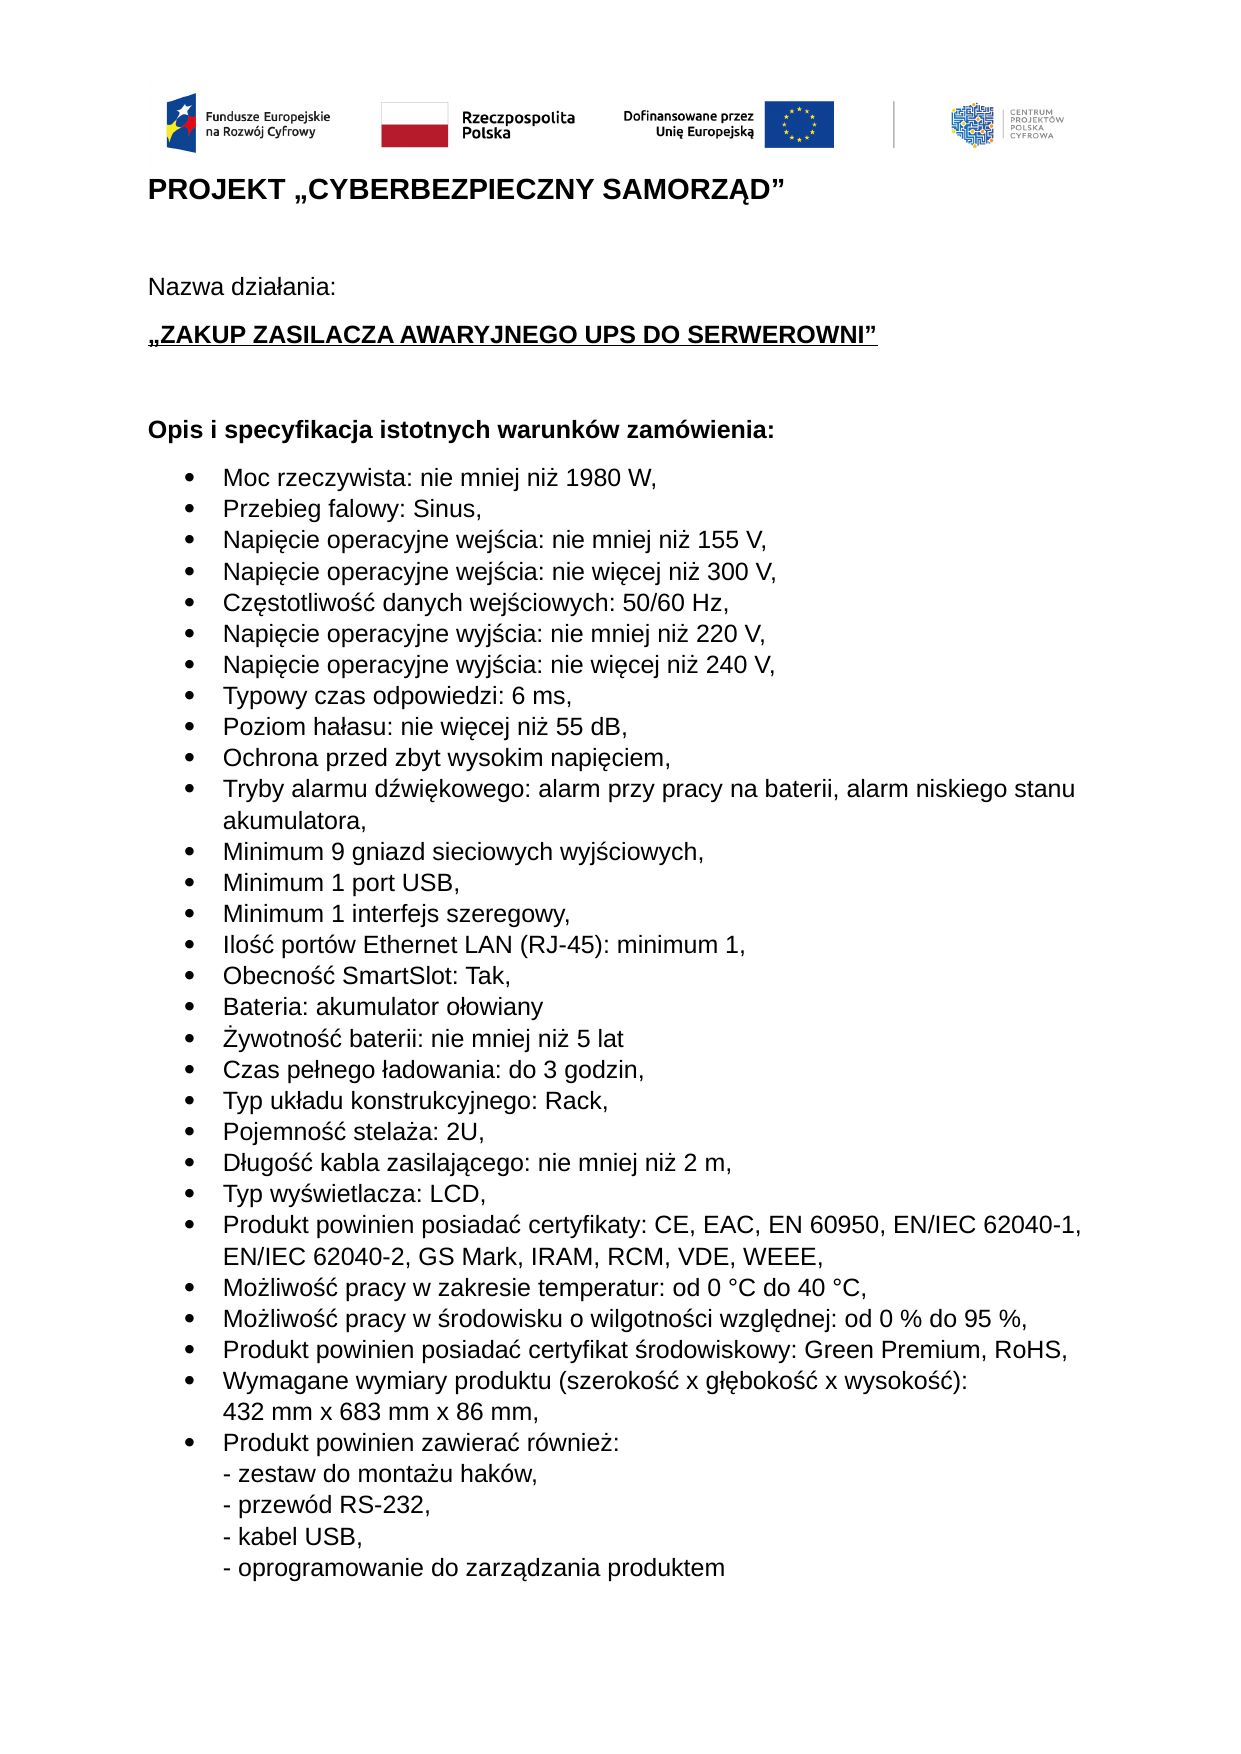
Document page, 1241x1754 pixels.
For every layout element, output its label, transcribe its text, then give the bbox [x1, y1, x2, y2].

list Ilość portów Ethernet LAN (RJ-45): minimum 1, [185, 930, 1093, 959]
list Minimum 1 port USB, [185, 868, 1093, 897]
list Wymagane wymiary produktu (szerokość x głębokość x wysokość): 432 mm x 683 mm x 86 mm, [185, 1366, 1093, 1426]
list Możliwość pracy w zakresie temperatur: od 0 °C do 40 °C, [185, 1273, 1093, 1301]
list Ochrona przed zbyt wysokim napięciem, [185, 743, 1093, 772]
list Żywotność baterii: nie mniej niż 5 lat [185, 1023, 1093, 1052]
text „ZAKUP ZASILACZA AWARYJNEGO UPS DO SERWEROWNI” [148, 320, 1093, 349]
list Napięcie operacyjne wejścia: nie więcej niż 300 V, [185, 556, 1093, 585]
list Moc rzeczywista: nie mniej niż 1980 W, [185, 463, 1093, 492]
list Produkt powinien posiadać certyfikat środowiskowy: Green Premium, RoHS, [185, 1335, 1093, 1364]
text PROJEKT „CYBERBEZPIECZNY SAMORZĄD” [148, 172, 1093, 205]
list Obecność SmartSlot: Tak, [185, 961, 1093, 990]
list Minimum 1 interfejs szeregowy, [185, 899, 1093, 928]
list Przebieg falowy: Sinus, [185, 494, 1093, 523]
picture [147, 73, 1093, 172]
text Opis i specyfikacja istotnych warunków zamówienia: [148, 415, 1093, 444]
list Minimum 9 gniazd sieciowych wyjściowych, [185, 837, 1093, 866]
list Możliwość pracy w środowisku o wilgotności względnej: od 0 % do 95 %, [185, 1304, 1093, 1333]
list Napięcie operacyjne wyjścia: nie więcej niż 240 V, [185, 650, 1093, 679]
list Długość kabla zasilającego: nie mniej niż 2 m, [185, 1148, 1093, 1177]
list Produkt powinien zawierać również: - zestaw do montażu haków, - przewód RS-232, - kabel USB, - oprogramowanie do zarządzania produktem [185, 1428, 1093, 1581]
list Bateria: akumulator ołowiany [185, 992, 1093, 1021]
list Częstotliwość danych wejściowych: 50/60 Hz, [185, 588, 1093, 616]
list Typowy czas odpowiedzi: 6 ms, [185, 681, 1093, 710]
list Produkt powinien posiadać certyfikaty: CE, EAC, EN 60950, EN/IEC 62040-1, EN/IEC 62040-2, GS Mark, IRAM, RCM, VDE, WEEE, [185, 1210, 1093, 1270]
text Nazwa działania: [148, 272, 1093, 301]
list Tryby alarmu dźwiękowego: alarm przy pracy na baterii, alarm niskiego stanu akumulatora, [185, 774, 1093, 834]
list Napięcie operacyjne wejścia: nie mniej niż 155 V, [185, 525, 1093, 554]
list Pojemność stelaża: 2U, [185, 1117, 1093, 1146]
list Napięcie operacyjne wyjścia: nie mniej niż 220 V, [185, 619, 1093, 648]
list Poziom hałasu: nie więcej niż 55 dB, [185, 712, 1093, 741]
list Typ układu konstrukcyjnego: Rack, [185, 1086, 1093, 1115]
list Czas pełnego ładowania: do 3 godzin, [185, 1055, 1093, 1083]
list Typ wyświetlacza: LCD, [185, 1179, 1093, 1208]
